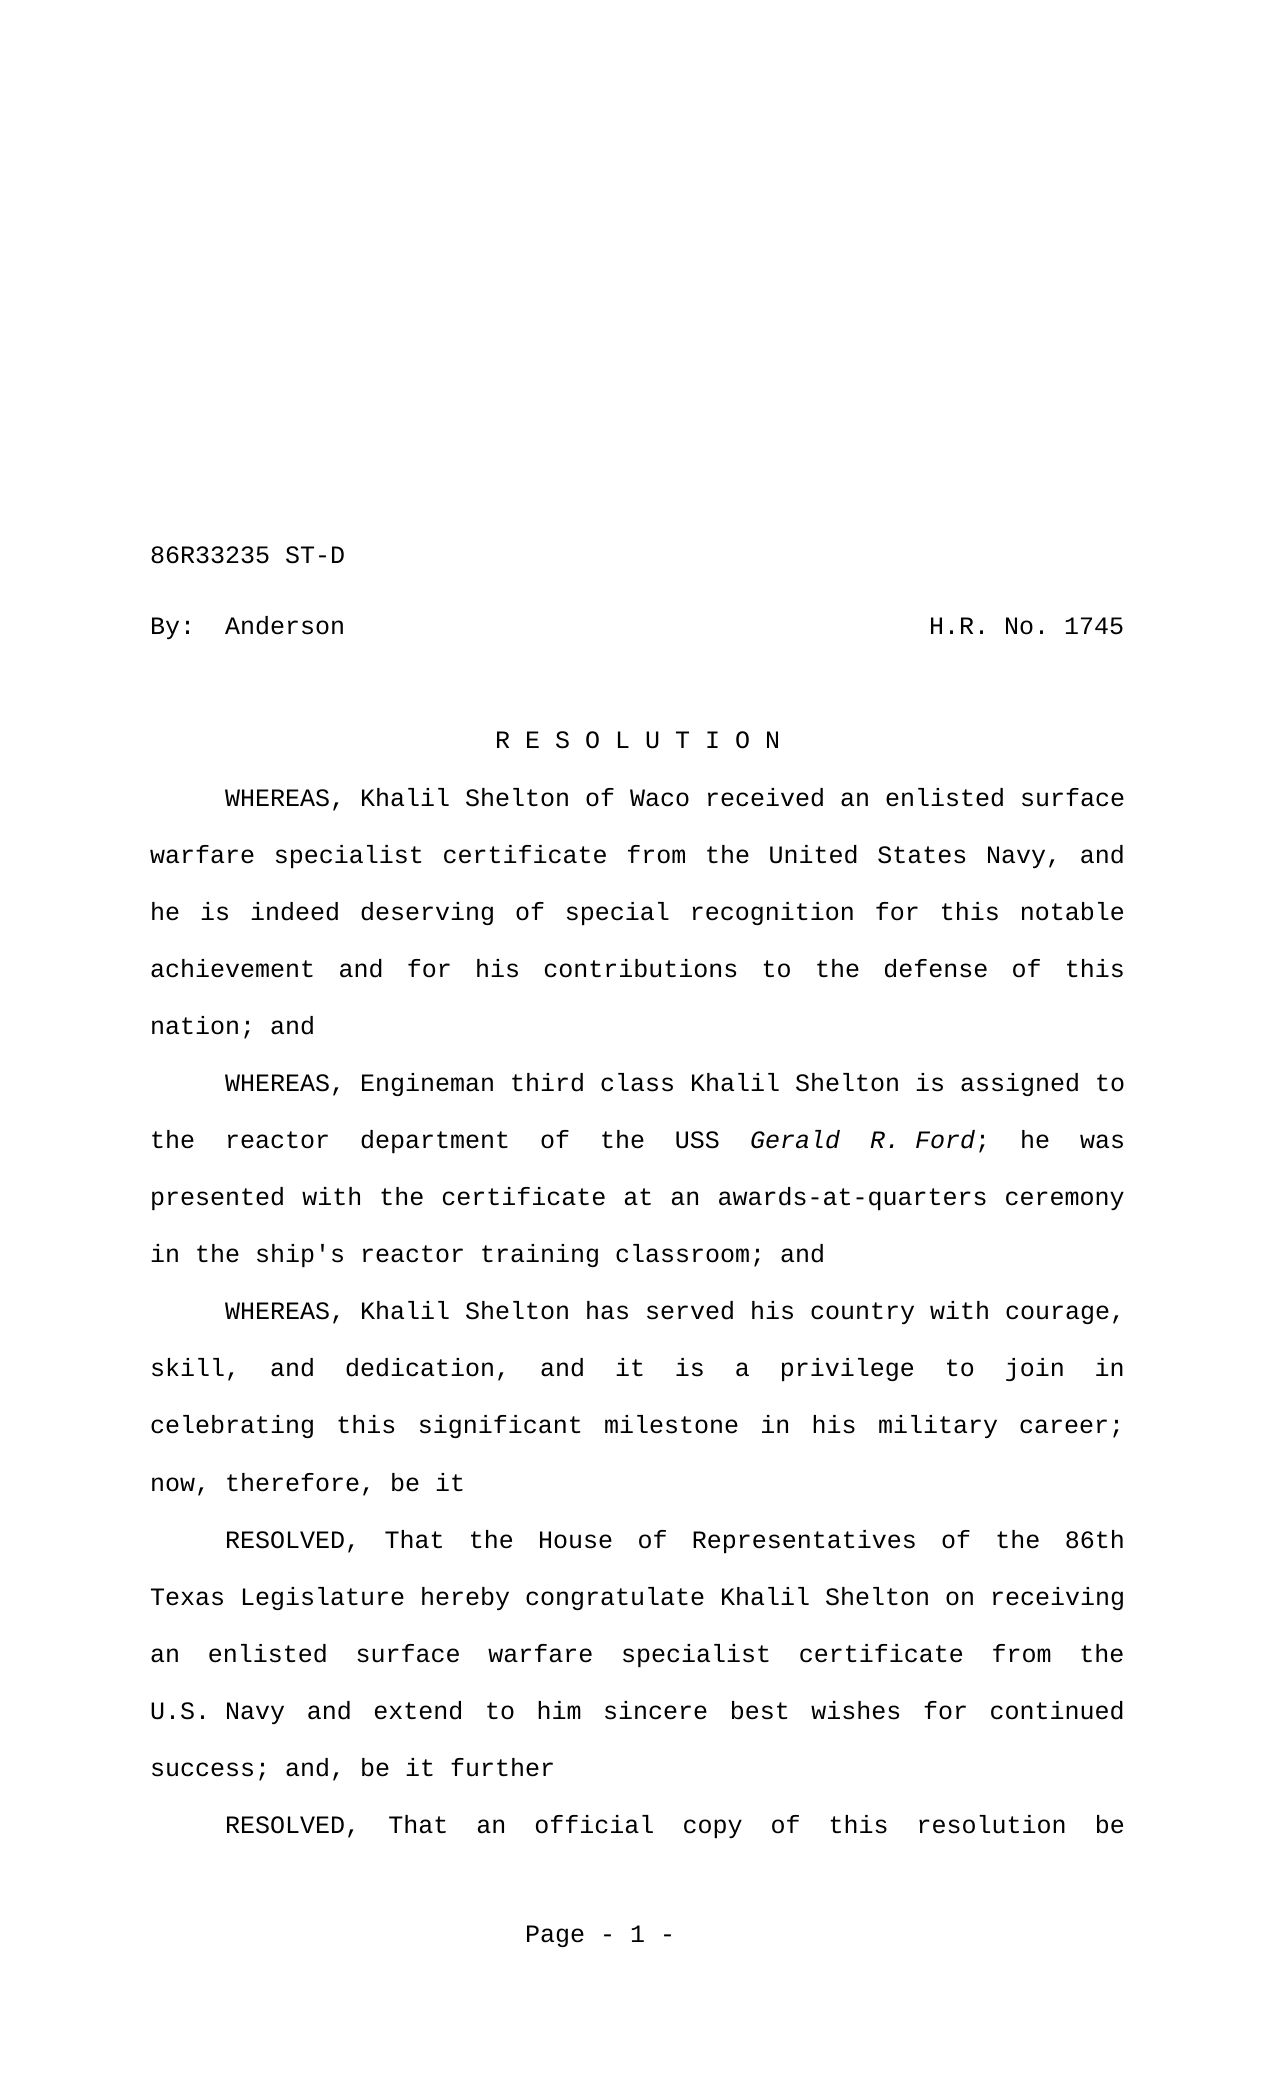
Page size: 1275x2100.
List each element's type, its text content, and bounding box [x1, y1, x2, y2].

text WHEREAS, Khalil Shelton of Waco received an enlisted surface warfare specialist certificate from the United States Navy, and he is indeed deserving of special recognition for this notable achievement and for his contributions to the defense of this nation; and [150, 785, 1125, 1042]
text By: Anderson H.R. No. 1745 [150, 614, 1125, 642]
text 86R33235 ST-D [150, 542, 1125, 571]
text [150, 1812, 1125, 1841]
text WHEREAS, Khalil Shelton has served his country with courage, skill, and dedication, and it is a privilege to join in celebrating this significant milestone in his military career; now, therefore, be it [150, 1299, 1125, 1498]
text WHEREAS, Engineman third class Khalil Shelton is assigned to the reactor department of the USS Gerald R. Ford; he was presented with the certificate at an awards-at-quarters ceremony in the ship's reactor training classroom; and [150, 1070, 1125, 1270]
text R E S O L U T I O N [150, 728, 1125, 756]
text RESOLVED, That the House of Representatives of the 86th Texas Legislature hereby congratulate Khalil Shelton on receiving an enlisted surface warfare specialist certificate from the U.S. Navy and extend to him sincere best wishes for continued success; and, be it further [150, 1527, 1125, 1784]
